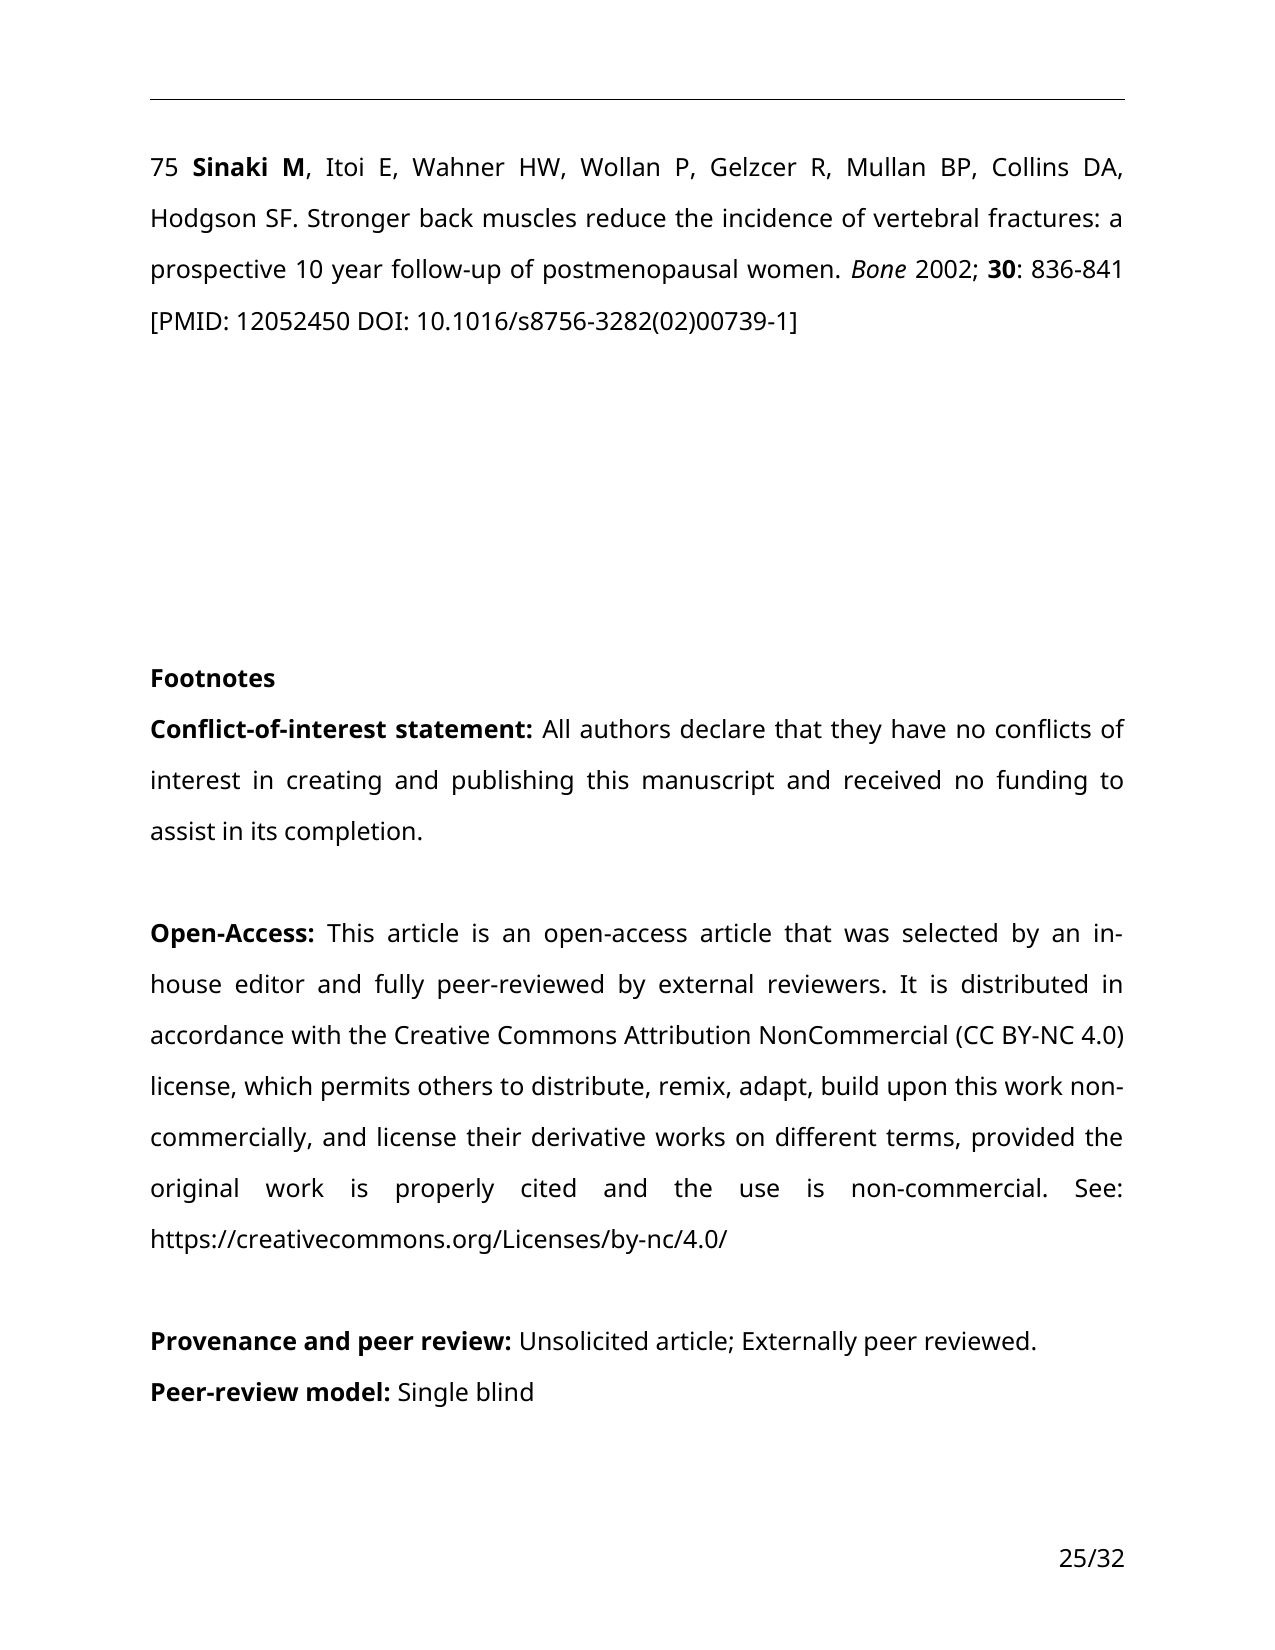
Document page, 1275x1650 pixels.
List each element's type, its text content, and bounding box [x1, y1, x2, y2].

text 75 Sinaki M, Itoi E, Wahner HW, Wollan P, Gelzcer R, Mullan BP, Collins DA, Hodgson SF. Stronger back muscles reduce the incidence of vertebral fractures: a prospective 10 year follow-up of postmenopausal women. Bone 2002; 30: 836-841 [PMID: 12052450 DOI: 10.1016/s8756-3282(02)00739-1] [150, 150, 1125, 337]
text Open-Access: This article is an open-access article that was selected by an in-house editor and fully peer-reviewed by external reviewers. It is distributed in accordance with the Creative Commons Attribution NonCommercial (CC BY-NC 4.0) license, which permits others to distribute, remix, adapt, build upon this work non-commercially, and license their derivative works on different terms, provided the original work is properly cited and the use is non-commercial. See: https://creativecommons.org/Licenses/by-nc/4.0/ [150, 916, 1125, 1256]
text Peer-review model: Single blind [150, 1375, 1125, 1409]
text Conflict-of-interest statement: All authors declare that they have no conflicts of interest in creating and publishing this manuscript and received no funding to assist in its completion. [150, 711, 1125, 848]
text Footnotes [150, 660, 1125, 694]
text Provenance and peer review: Unsolicited article; Externally peer reviewed. [150, 1324, 1125, 1358]
